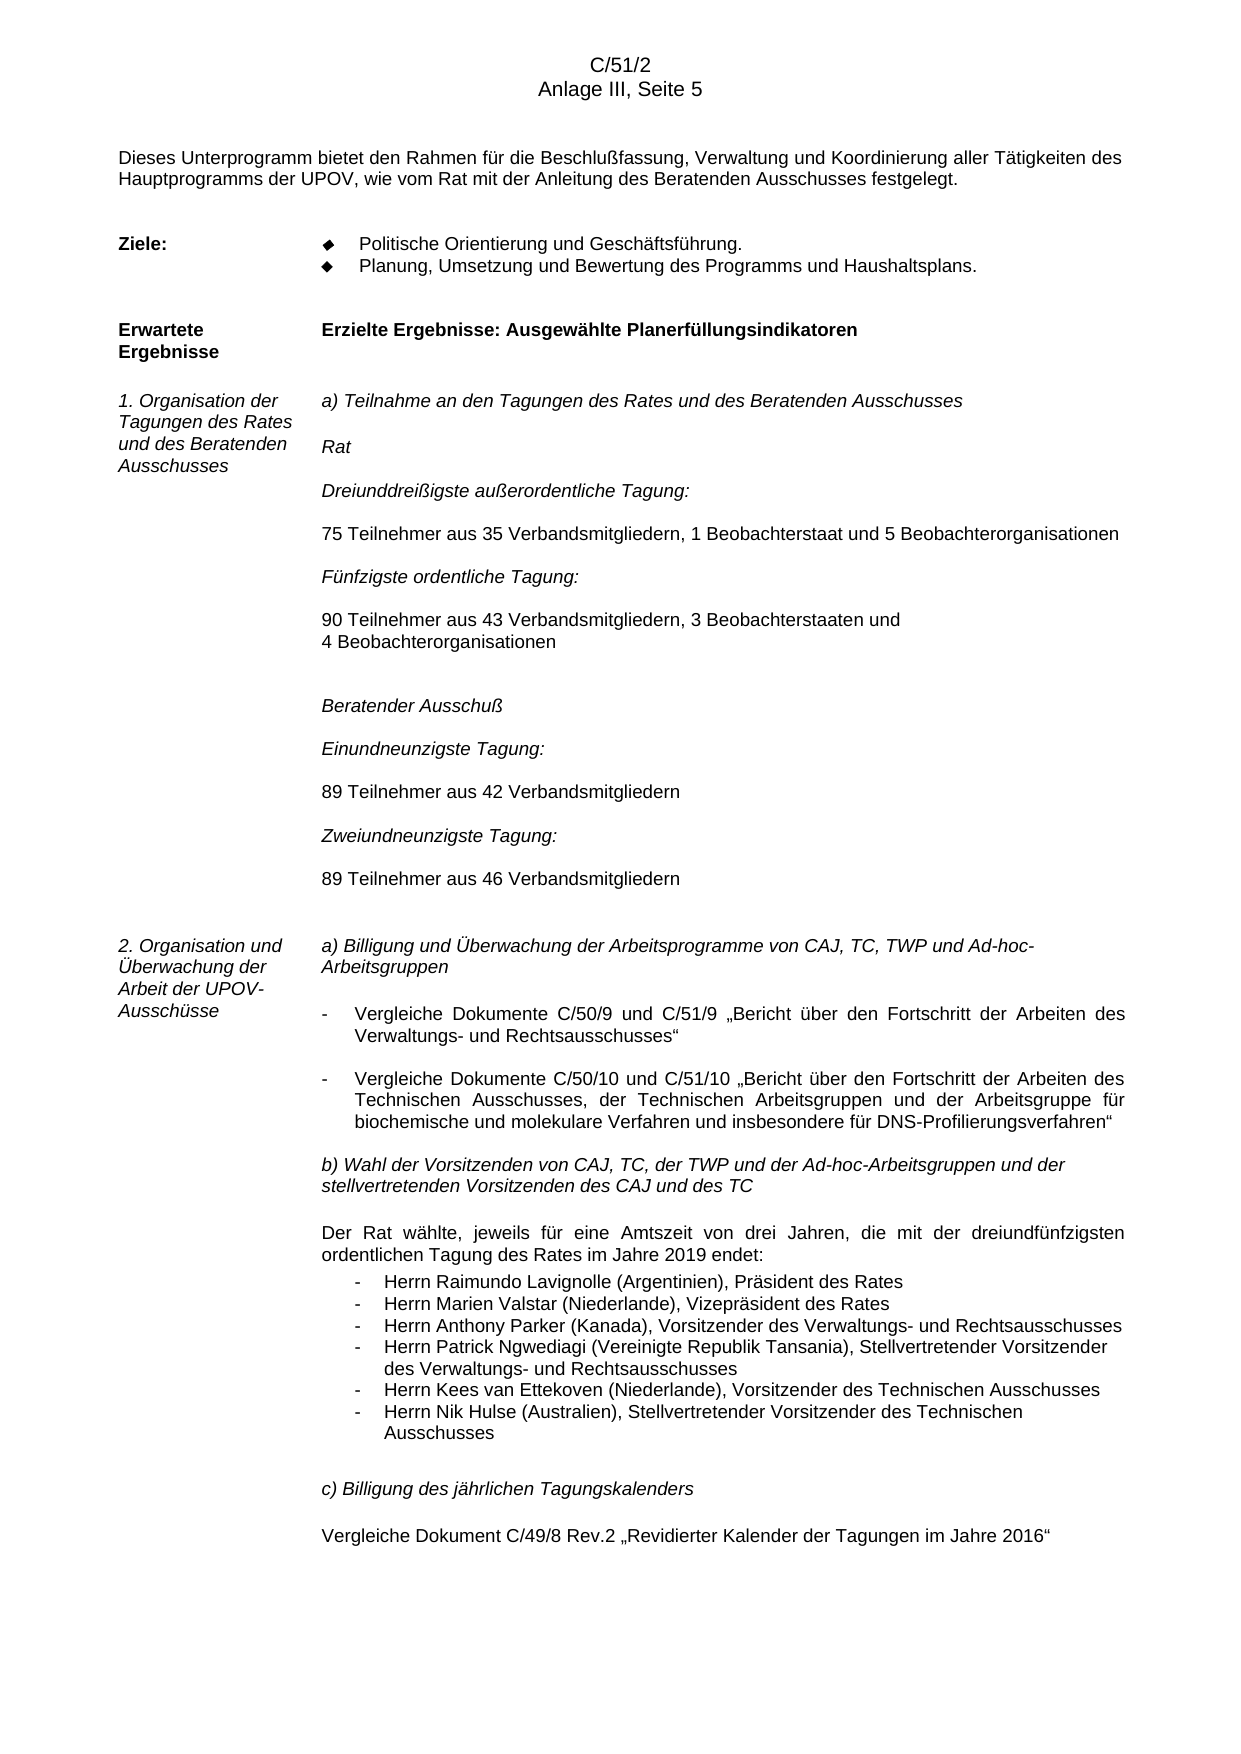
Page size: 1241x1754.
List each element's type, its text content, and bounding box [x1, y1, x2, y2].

table_cell a) Teilnahme an den Tagungen des Rates und des Beratenden Ausschusses Rat Dreiunddreißigste außerordentliche Tagung: 75 Teilnehmer aus 35 Verbandsmitgliedern, 1 Beobachterstaat und 5 Beobachterorganisationen Fünfzigste ordentliche Tagung: 90 Teilnehmer aus 43 Verbandsmitgliedern, 3 Beobachterstaaten und 4 Beobachterorganisationen Beratender Ausschuß Einundneunzigste Tagung: 89 Teilnehmer aus 42 Verbandsmitgliedern Zweiundneunzigste Tagung: 89 Teilnehmer aus 46 Verbandsmitgliedern [310, 390, 1137, 889]
table_header Politische Orientierung und Geschäftsführung. Planung, Umsetzung und Bewertung des Programms und Haushaltsplans. [310, 233, 1137, 276]
table_header 2. Organisation und Überwachung der Arbeit der UPOV-Ausschüsse [107, 935, 310, 1546]
table_cell 1. Organisation der Tagungen des Rates und des Beratenden Ausschusses [107, 390, 310, 889]
table_header Erwartete Ergebnisse [107, 319, 310, 390]
table_header Ziele: [107, 233, 310, 276]
table_header Erzielte Ergebnisse: Ausgewählte Planerfüllungsindikatoren [310, 319, 1137, 390]
text Dieses Unterprogramm bietet den Rahmen für die Beschlußfassung, Verwaltung und Koordinierung aller Tätigkeiten des Hauptprogramms der UPOV, wie vom Rat mit der Anleitung des Beratenden Ausschusses festgelegt. [118, 147, 1122, 190]
table_header a) Billigung und Überwachung der Arbeitsprogramme von CAJ, TC, TWP und Ad-hoc-Arbeitsgruppen - Vergleiche Dokumente C/50/9 und C/51/9 „Bericht über den Fortschritt der Arbeiten des Verwaltungs- und Rechtsausschusses“ - Vergleiche Dokumente C/50/10 und C/51/10 „Bericht über den Fortschritt der Arbeiten des Technischen Ausschusses, der Technischen Arbeitsgruppen und der Arbeitsgruppe für biochemische und molekulare Verfahren und insbesondere für DNS-Profilierungsverfahren“ b) Wahl der Vorsitzenden von CAJ, TC, der TWP und der Ad-hoc-Arbeitsgruppen und der stellvertretenden Vorsitzenden des CAJ und des TC Der Rat wählte, jeweils für eine Amtszeit von drei Jahren, die mit der dreiundfünfzigsten ordentlichen Tagung des Rates im Jahre 2019 endet: - Herrn Raimundo Lavignolle (Argentinien), Präsident des Rates - Herrn Marien Valstar (Niederlande), Vizepräsident des Rates - Herrn Anthony Parker (Kanada), Vorsitzender des Verwaltungs- und Rechtsausschusses - Herrn Patrick Ngwediagi (Vereinigte Republik Tansania), Stellvertretender Vorsitzender des Verwaltungs- und Rechtsausschusses - Herrn Kees van Ettekoven (Niederlande), Vorsitzender des Technischen Ausschusses - Herrn Nik Hulse (Australien), Stellvertretender Vorsitzender des Technischen Ausschusses c) Billigung des jährlichen Tagungskalenders Vergleiche Dokument C/49/8 Rev.2 „Revidierter Kalender der Tagungen im Jahre 2016“ [310, 935, 1137, 1546]
